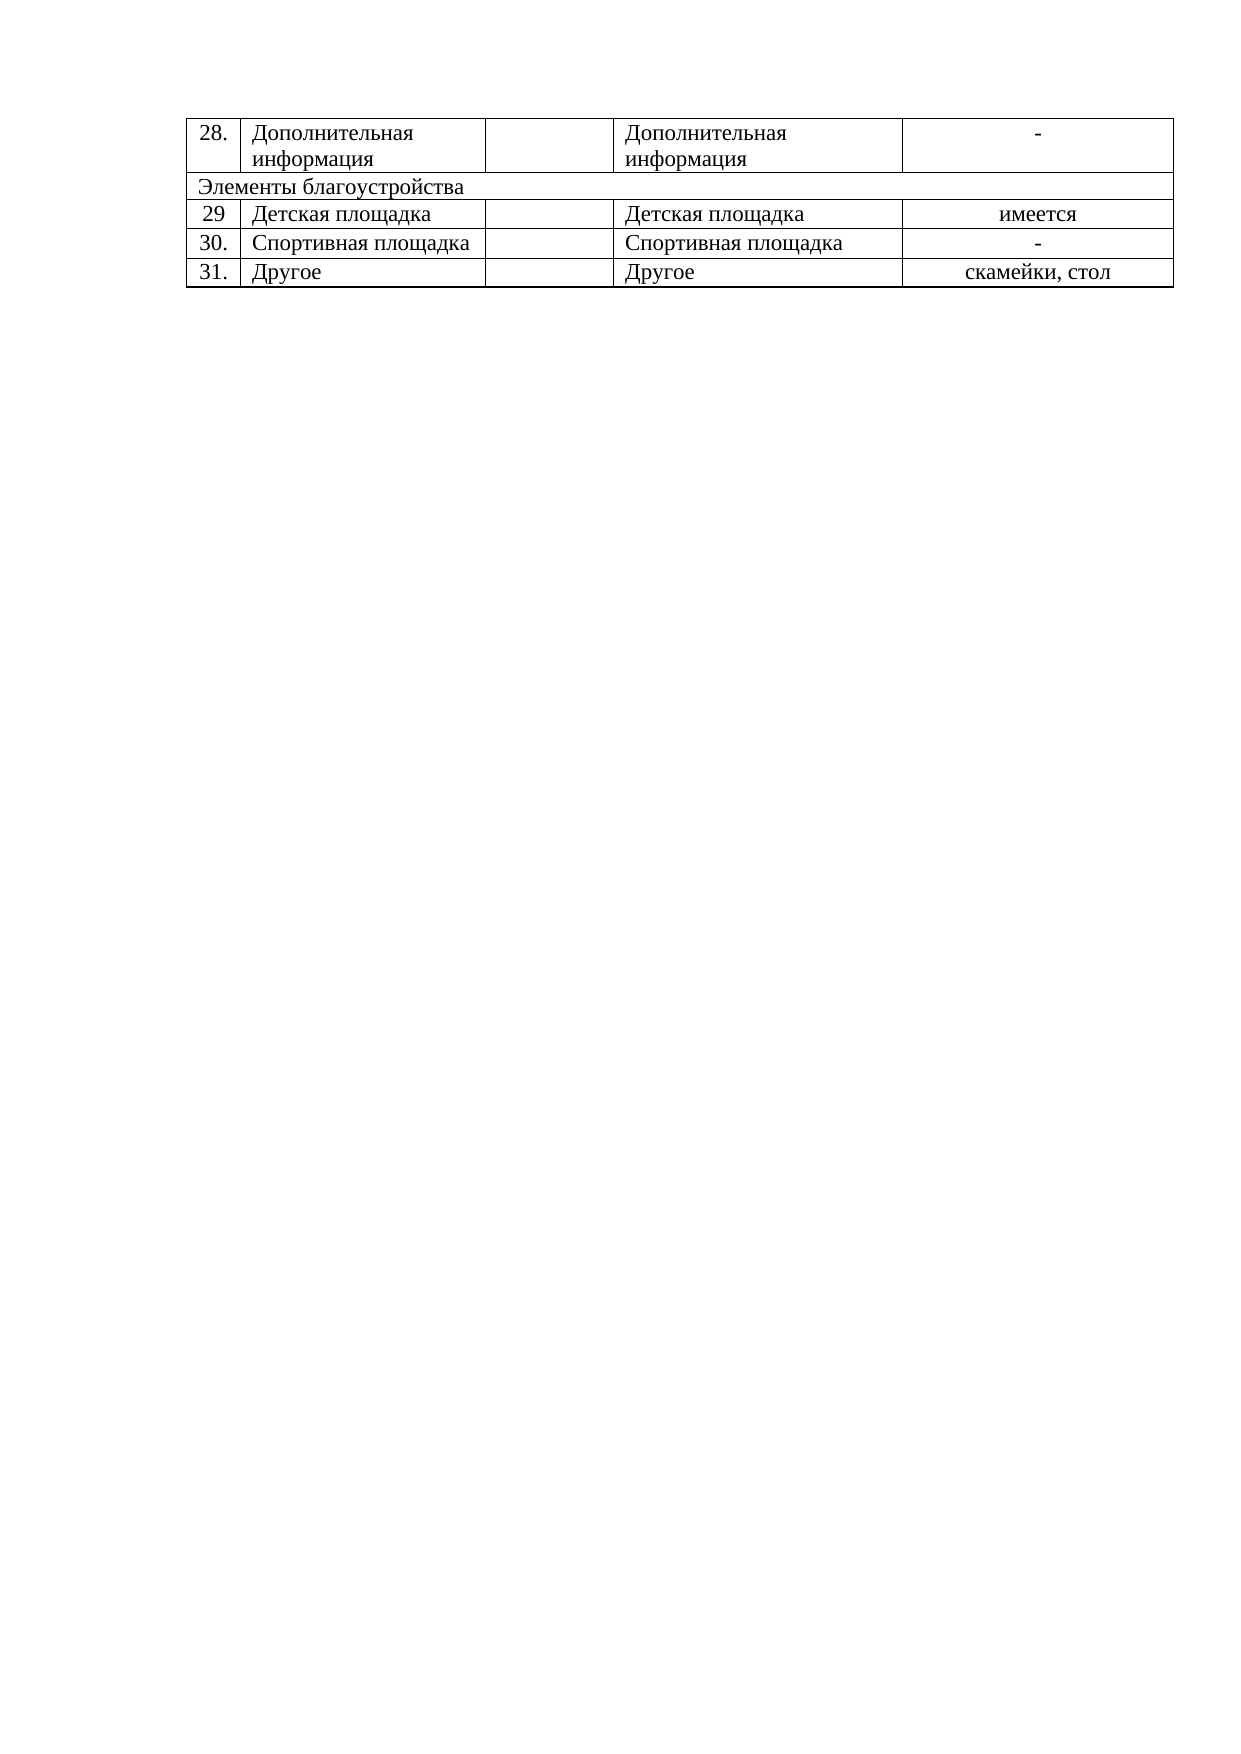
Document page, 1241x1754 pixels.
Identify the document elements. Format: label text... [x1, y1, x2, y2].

table_cell Детская площадка [614, 200, 902, 228]
table_cell 28. [187, 119, 240, 172]
table_cell 31. [187, 259, 240, 286]
table_cell [486, 200, 613, 228]
table_cell Спортивная площадка [241, 229, 485, 257]
table_cell [486, 229, 613, 257]
table_cell - [903, 119, 1173, 172]
table_cell 29 [187, 200, 240, 228]
table_cell 30. [187, 229, 240, 257]
table_cell Детская площадка [241, 200, 485, 228]
table_cell Спортивная площадка [614, 229, 902, 257]
table_cell - [903, 229, 1173, 257]
table_cell Дополнительная информация [241, 119, 485, 172]
table_cell скамейки, стол [903, 259, 1173, 286]
table_cell Дополнительная информация [614, 119, 902, 172]
table_cell Элементы благоустройства [187, 173, 1173, 199]
table_cell [486, 259, 613, 286]
table_cell [486, 119, 613, 172]
table_cell Другое [241, 259, 485, 286]
table_cell имеется [903, 200, 1173, 228]
table_cell Другое [614, 259, 902, 286]
